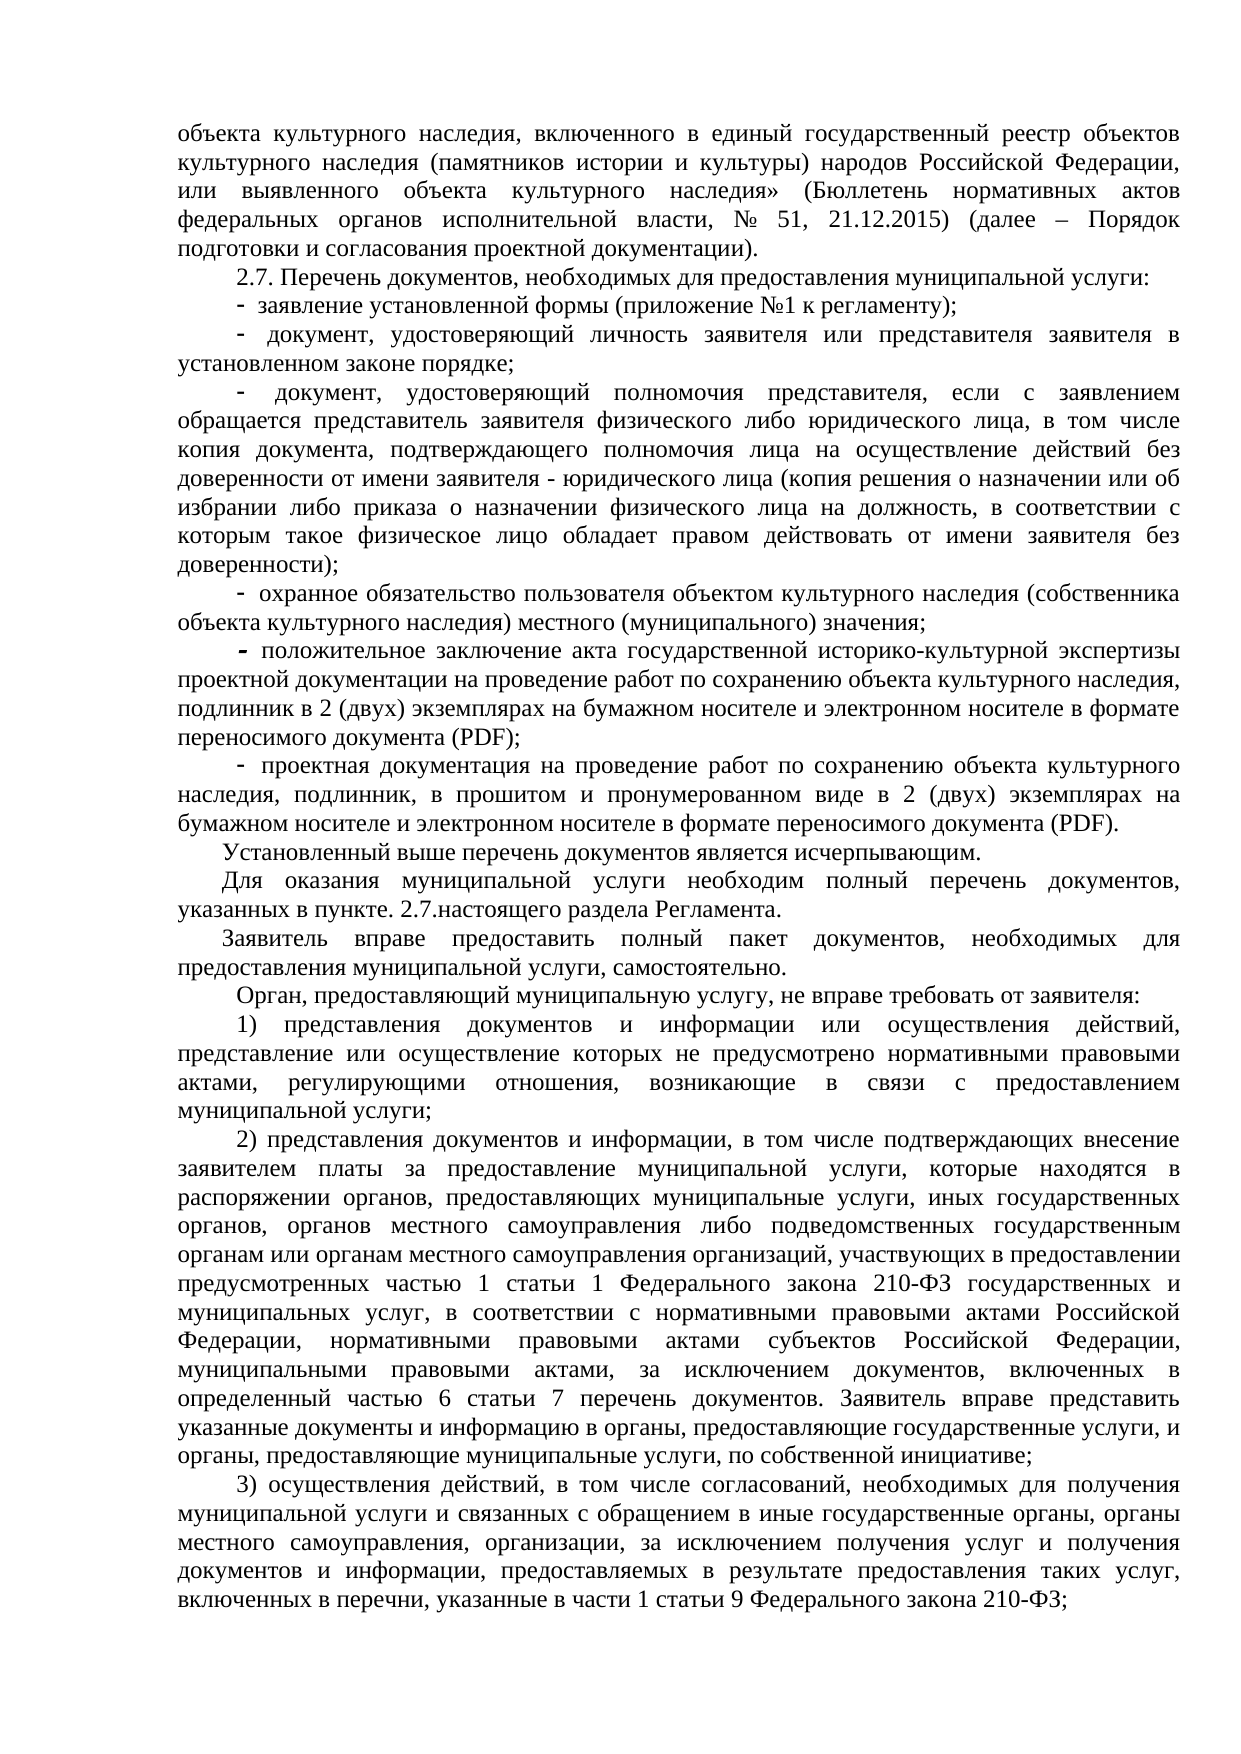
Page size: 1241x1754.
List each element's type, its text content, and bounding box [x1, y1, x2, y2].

text Для оказания муниципальной услуги необходим полный перечень документов, указанных в пункте. 2.7.настоящего раздела Регламента. [177, 866, 1181, 923]
text Орган, предоставляющий муниципальную услугу, не вправе требовать от заявителя: [177, 981, 1181, 1009]
list заявление установленной формы (приложение №1 к регламенту); [177, 291, 1181, 319]
text Заявитель вправе предоставить полный пакет документов, необходимых для предоставления муниципальной услуги, самостоятельно. [177, 923, 1181, 981]
list документ, удостоверяющий личность заявителя или представителя заявителя в установленном законе порядке; [177, 319, 1181, 377]
text 1) представления документов и информации или осуществления действий, представление или осуществление которых не предусмотрено нормативными правовыми актами, регулирующими отношения, возникающие в связи с предоставлением муниципальной услуги; [177, 1009, 1181, 1124]
text 2) представления документов и информации, в том числе подтверждающих внесение заявителем платы за предоставление муниципальной услуги, которые находятся в распоряжении органов, предоставляющих муниципальные услуги, иных государственных органов, органов местного самоуправления либо подведомственных государственным органам или органам местного самоуправления организаций, участвующих в предоставлении предусмотренных частью 1 статьи 1 Федерального закона 210-ФЗ государственных и муниципальных услуг, в соответствии с нормативными правовыми актами Российской Федерации, нормативными правовыми актами субъектов Российской Федерации, муниципальными правовыми актами, за исключением документов, включенных в определенный частью 6 статьи 7 перечень документов. Заявитель вправе представить указанные документы и информацию в органы, предоставляющие государственные услуги, и органы, предоставляющие муниципальные услуги, по собственной инициативе; [177, 1124, 1181, 1469]
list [177, 118, 1181, 262]
text 2.7. Перечень документов, необходимых для предоставления муниципальной услуги: [177, 262, 1181, 291]
list документ, удостоверяющий полномочия представителя, если с заявлением обращается представитель заявителя физического либо юридического лица, в том числе копия документа, подтверждающего полномочия лица на осуществление действий без доверенности от имени заявителя - юридического лица (копия решения о назначении или об избрании либо приказа о назначении физического лица на должность, в соответствии с которым такое физическое лицо обладает правом действовать от имени заявителя без доверенности); [177, 377, 1181, 578]
text Установленный выше перечень документов является исчерпывающим. [177, 837, 1181, 866]
list положительное заключение акта государственной историко-культурной экспертизы проектной документации на проведение работ по сохранению объекта культурного наследия, подлинник в 2 (двух) экземплярах на бумажном носителе и электронном носителе в формате переносимого документа (PDF); [177, 636, 1181, 751]
list охранное обязательство пользователя объектом культурного наследия (собственника объекта культурного наследия) местного (муниципального) значения; [177, 578, 1181, 636]
list проектная документация на проведение работ по сохранению объекта культурного наследия, подлинник, в прошитом и пронумерованном виде в 2 (двух) экземплярах на бумажном носителе и электронном носителе в формате переносимого документа (PDF). [177, 751, 1181, 837]
text 3) осуществления действий, в том числе согласований, необходимых для получения муниципальной услуги и связанных с обращением в иные государственные органы, органы местного самоуправления, организации, за исключением получения услуг и получения документов и информации, предоставляемых в результате предоставления таких услуг, включенных в перечни, указанные в части 1 статьи 9 Федерального закона 210-ФЗ; [177, 1469, 1181, 1613]
